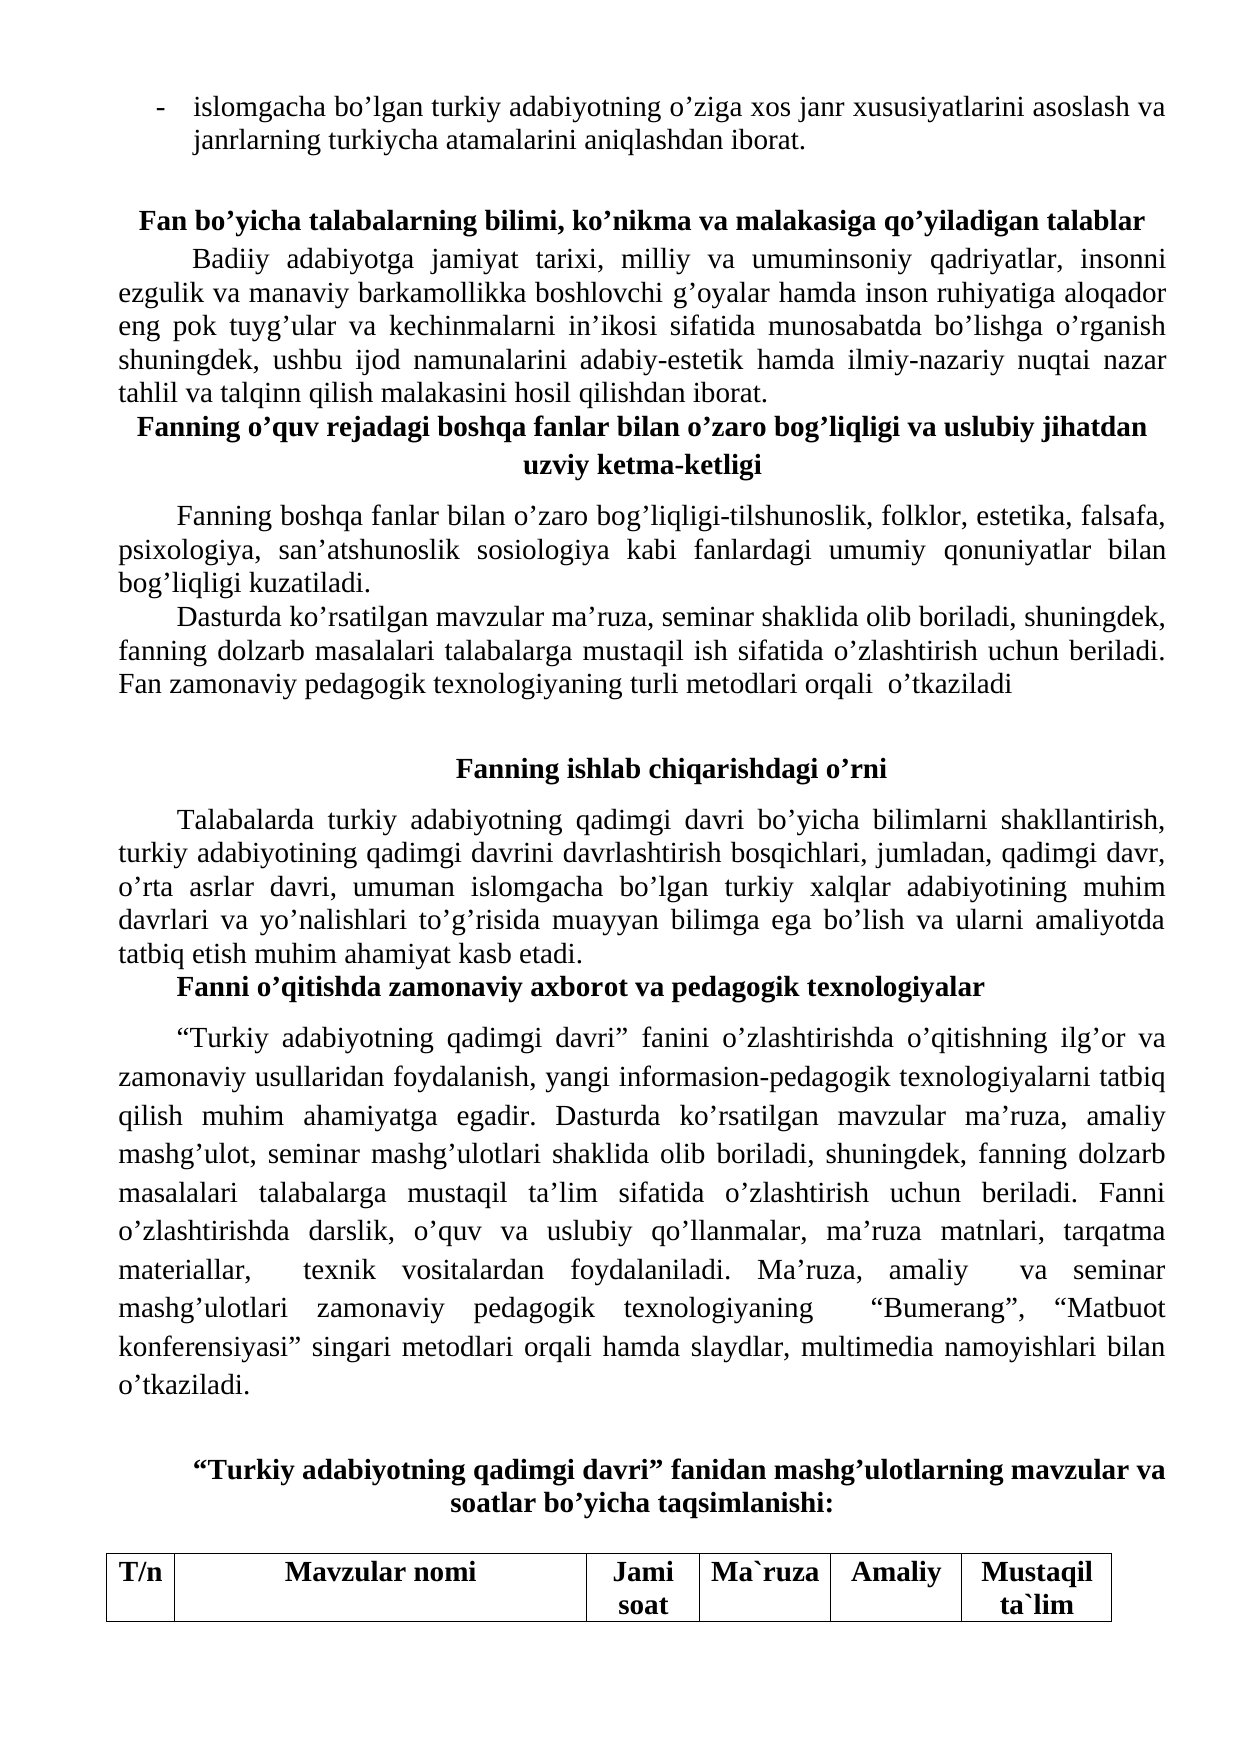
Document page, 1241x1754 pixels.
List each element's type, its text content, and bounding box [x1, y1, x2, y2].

text Fanni o’qitishda zamonaviy axborot va pedagogik texnologiyalar [118, 969, 1166, 1003]
table_header Amaliy [831, 1554, 961, 1621]
text Fanning ishlab chiqarishdagi o’rni [118, 751, 1166, 784]
list islomgacha bo’lgan turkiy adabiyotning o’ziga xos janr xususiyatlarini asoslash va janrlarning turkiycha atamalarini aniqlashdan iborat. [156, 89, 1166, 156]
table_header Mavzular nomi [175, 1554, 586, 1621]
table_header T/n [107, 1554, 174, 1621]
table_header Mustaqil ta`lim [962, 1554, 1111, 1621]
text Talabalarda turkiy adabiyotning qadimgi davri bo’yicha bilimlarni shakllantirish, turkiy adabiyotining qadimgi davrini davrlashtirish bosqichlari, jumladan, qadimgi davr, o’rta asrlar davri, umuman islomgacha bo’lgan turkiy xalqlar adabiyotining muhim davrlari va yo’nalishlari to’g’risida muayyan bilimga ega bo’lish va ularni amaliyotda tatbiq etish muhim ahamiyat kasb etadi. [118, 802, 1166, 969]
table_header Ma`ruza [700, 1554, 830, 1621]
table_header Jami soat [587, 1554, 699, 1621]
title “Turkiy adabiyotning qadimgi davri” fanidan mashg’ulotlarning mavzular va soatlar bo’yicha taqsimlanishi: [118, 1452, 1166, 1519]
text Fanning o’quv rejadagi boshqa fanlar bilan o’zaro bog’liqligi va uslubiy jihatdan uzviy ketma-ketligi [118, 409, 1166, 481]
text Fanning boshqa fanlar bilan o’zaro bog’liqligi-tilshunoslik, folklor, estetika, falsafa, psixologiya, san’atshunoslik sosiologiya kabi fanlardagi umumiy qonuniyatlar bilan bog’liqligi kuzatiladi. [118, 498, 1166, 599]
subtitle Fan bo’yicha talabalarning bilimi, ko’nikma va malakasiga qo’yiladigan talablar [118, 203, 1166, 236]
text Dasturda ko’rsatilgan mavzular ma’ruza, seminar shaklida olib boriladi, shuningdek, fanning dolzarb masalalari talabalarga mustaqil ish sifatida o’zlashtirish uchun beriladi. Fan zamonaviy pedagogik texnologiyaning turli metodlari orqali o’tkaziladi [118, 599, 1166, 700]
text Badiiy adabiyotga jamiyat tarixi, milliy va umuminsoniy qadriyatlar, insonni ezgulik va manaviy barkamollikka boshlovchi g’oyalar hamda inson ruhiyatiga aloqador eng pok tuyg’ular va kechinmalarni in’ikosi sifatida munosabatda bo’lishga o’rganish shuningdek, ushbu ijod namunalarini adabiy-estetik hamda ilmiy-nazariy nuqtai nazar tahlil va talqinn qilish malakasini hosil qilishdan iborat. [118, 241, 1166, 409]
text “Turkiy adabiyotning qadimgi davri” fanini o’zlashtirishda o’qitishning ilg’or va zamonaviy usullaridan foydalanish, yangi informasion-pedagogik texnologiyalarni tatbiq qilish muhim ahamiyatga egadir. Dasturda ko’rsatilgan mavzular ma’ruza, amaliy mashg’ulot, seminar mashg’ulotlari shaklida olib boriladi, shuningdek, fanning dolzarb masalalari talabalarga mustaqil ta’lim sifatida o’zlashtirish uchun beriladi. Fanni o’zlashtirishda darslik, o’quv va uslubiy qo’llanmalar, ma’ruza matnlari, tarqatma materiallar, texnik vositalardan foydalaniladi. Ma’ruza, amaliy va seminar mashg’ulotlari zamonaviy pedagogik texnologiyaning “Bumerang”, “Matbuot konferensiyasi” singari metodlari orqali hamda slaydlar, multimedia namoyishlari bilan o’tkaziladi. [118, 1021, 1166, 1401]
